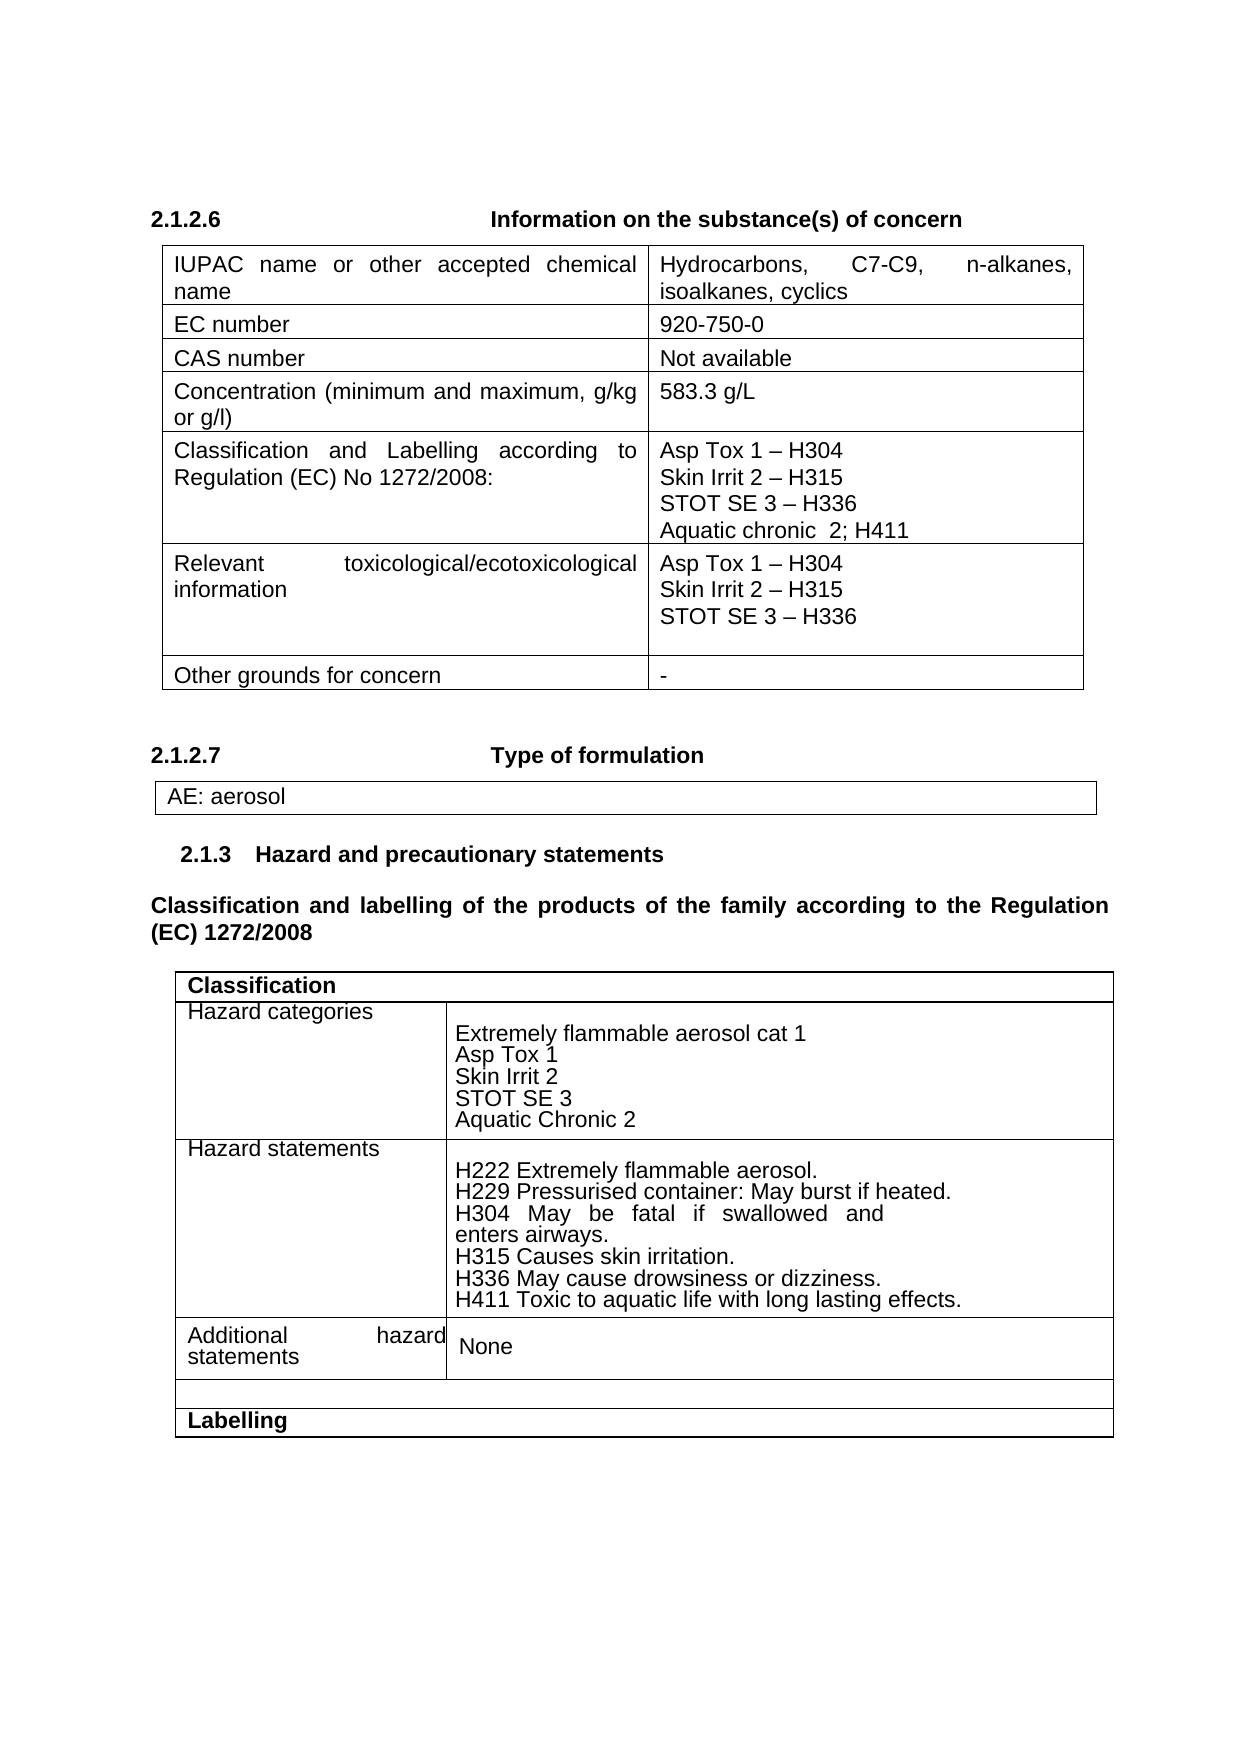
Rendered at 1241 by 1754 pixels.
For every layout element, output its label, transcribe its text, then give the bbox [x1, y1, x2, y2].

table_cell Relevant toxicological/ecotoxicological information [163, 544, 648, 655]
subtitle Hazard and precautionary statements [180, 841, 1110, 867]
subtitle Type of formulation [151, 742, 1110, 768]
table_cell H222 Extremely flammable aerosol. H229 Pressurised container: May burst if heated. H304 May be fatal if swallowed and enters airways. H315 Causes skin irritation. H336 May cause drowsiness or dizziness. H411 Toxic to aquatic life with long lasting effects. [447, 1140, 1113, 1317]
table_cell Classification and Labelling according to Regulation (EC) No 1272/2008: [163, 432, 648, 543]
table_cell Other grounds for concern [163, 656, 648, 689]
table_cell Additional hazard statements [176, 1318, 446, 1378]
table_cell CAS number [163, 339, 648, 371]
table_cell Extremely flammable aerosol cat 1 Asp Tox 1 Skin Irrit 2 STOT SE 3 Aquatic Chronic 2 [447, 1003, 1113, 1139]
table_cell Asp Tox 1 – H304 Skin Irrit 2 – H315 STOT SE 3 – H336 Aquatic chronic 2; H411 [649, 432, 1083, 543]
table_cell 920-750-0 [649, 305, 1083, 337]
table_cell Hazard categories [176, 1003, 446, 1139]
table_header IUPAC name or other accepted chemical name [163, 246, 648, 304]
table_cell Hazard statements [176, 1140, 446, 1317]
table_header Hydrocarbons, C7-C9, n-alkanes, isoalkanes, cyclics [649, 246, 1083, 304]
table_cell Asp Tox 1 – H304 Skin Irrit 2 – H315 STOT SE 3 – H336 [649, 544, 1083, 655]
text Classification and labelling of the products of the family according to the Regulation (EC) 1272/2008 [151, 892, 1110, 945]
table_cell Not available [649, 339, 1083, 371]
table_cell [176, 1380, 1113, 1408]
table_cell 583.3 g/L [649, 372, 1083, 431]
table_cell EC number [163, 305, 648, 337]
table_cell - [649, 656, 1083, 689]
subtitle Information on the substance(s) of concern [151, 206, 1110, 232]
table_cell Concentration (minimum and maximum, g/kg or g/l) [163, 372, 648, 431]
table_cell Labelling [176, 1409, 1113, 1436]
table_header Classification [176, 973, 1113, 1001]
table_header AE: aerosol [156, 782, 1096, 814]
table_cell None [447, 1318, 1113, 1378]
